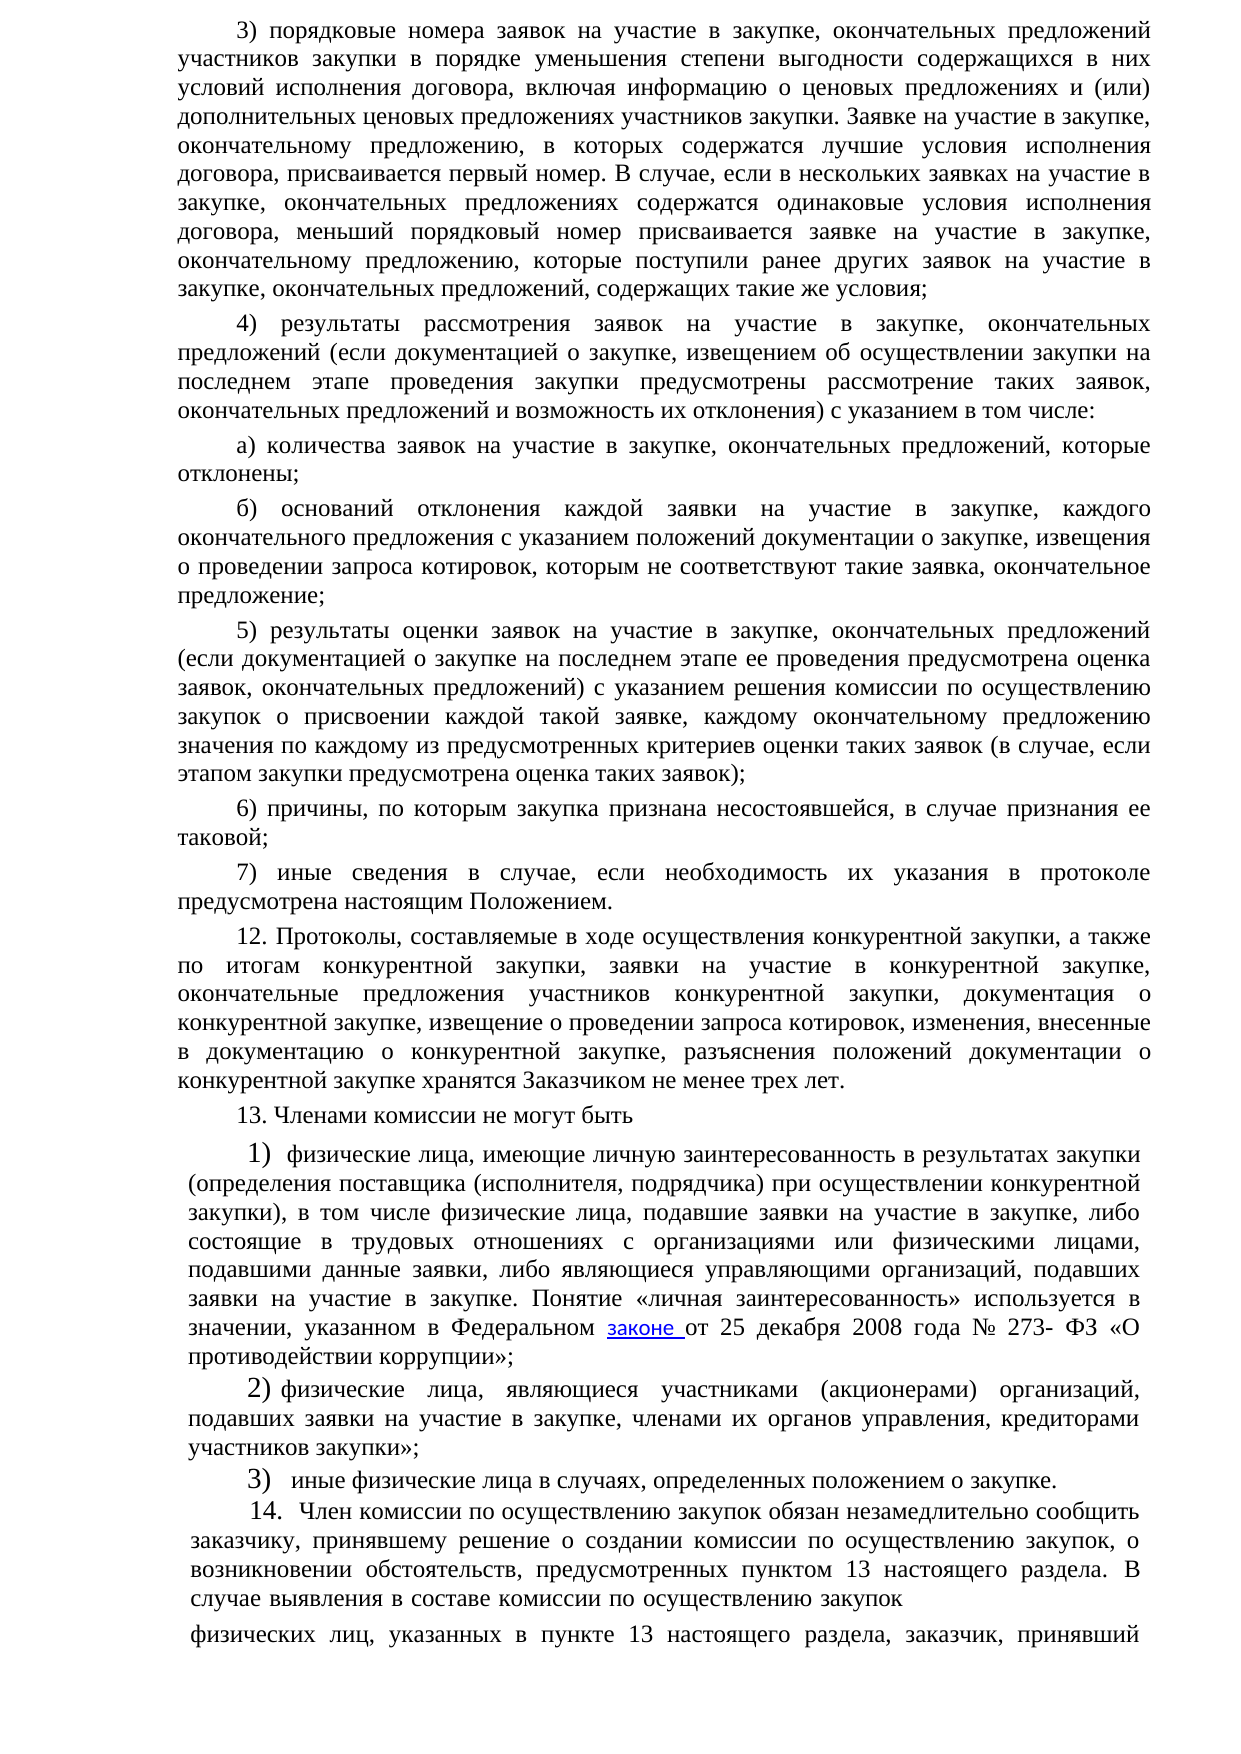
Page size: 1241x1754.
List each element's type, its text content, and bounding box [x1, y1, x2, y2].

text 13. Членами комиссии не могут быть [177, 1100, 1152, 1128]
text 3) порядковые номера заявок на участие в закупке, окончательных предложений участников закупки в порядке уменьшения степени выгодности содержащихся в них условий исполнения договора, включая информацию о ценовых предложениях и (или) дополнительных ценовых предложениях участников закупки. Заявке на участие в закупке, окончательному предложению, в которых содержатся лучшие условия исполнения договора, присваивается первый номер. В случае, если в нескольких заявках на участие в закупке, окончательных предложениях содержатся одинаковые условия исполнения договора, меньший порядковый номер присваивается заявке на участие в закупке, окончательному предложению, которые поступили ранее других заявок на участие в закупке, окончательных предложений, содержащих такие же условия; [177, 15, 1152, 302]
list физические лица, являющиеся участниками (акционерами) организаций, подавших заявки на участие в закупке, членами их органов управления, кредиторами участников закупки»; [188, 1370, 1141, 1461]
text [190, 1619, 1141, 1648]
list физические лица, имеющие личную заинтересованность в результатах закупки (определения поставщика (исполнителя, подрядчика) при осуществлении конкурентной закупки), в том числе физические лица, подавшие заявки на участие в закупке, либо состоящие в трудовых отношениях с организациями или физическими лицами, подавшими данные заявки, либо являющиеся управляющими организаций, подавших заявки на участие в закупке. Понятие «личная заинтересованность» используется в значении, указанном в Федеральном законе от 25 декабря 2008 года № 273- ФЗ «О противодействии коррупции»; [188, 1135, 1141, 1370]
text 7) иные сведения в случае, если необходимость их указания в протоколе предусмотрена настоящим Положением. [177, 857, 1152, 915]
text 6) причины, по которым закупка признана несостоявшейся, в случае признания ее таковой; [177, 793, 1152, 851]
text а) количества заявок на участие в закупке, окончательных предложений, которые отклонены; [177, 430, 1152, 487]
list иные физические лица в случаях, определенных положением о закупке. [247, 1461, 1139, 1494]
text 4) результаты рассмотрения заявок на участие в закупке, окончательных предложений (если документацией о закупке, извещением об осуществлении закупки на последнем этапе проведения закупки предусмотрены рассмотрение таких заявок, окончательных предложений и возможность их отклонения) с указанием в том числе: [177, 308, 1152, 423]
text 14. Член комиссии по осуществлению закупок обязан незамедлительно сообщить заказчику, принявшему решение о создании комиссии по осуществлению закупок, о возникновении обстоятельств, предусмотренных пунктом 13 настоящего раздела. В случае выявления в составе комиссии по осуществлению закупок [190, 1494, 1141, 1612]
text 12. Протоколы, составляемые в ходе осуществления конкурентной закупки, а также по итогам конкурентной закупки, заявки на участие в конкурентной закупке, окончательные предложения участников конкурентной закупки, документация о конкурентной закупке, извещение о проведении запроса котировок, изменения, внесенные в документацию о конкурентной закупке, разъяснения положений документации о конкурентной закупке хранятся Заказчиком не менее трех лет. [177, 921, 1152, 1093]
text б) оснований отклонения каждой заявки на участие в закупке, каждого окончательного предложения с указанием положений документации о закупке, извещения о проведении запроса котировок, которым не соответствуют такие заявка, окончательное предложение; [177, 493, 1152, 608]
text 5) результаты оценки заявок на участие в закупке, окончательных предложений (если документацией о закупке на последнем этапе ее проведения предусмотрена оценка заявок, окончательных предложений) с указанием решения комиссии по осуществлению закупок о присвоении каждой такой заявке, каждому окончательному предложению значения по каждому из предусмотренных критериев оценки таких заявок (в случае, если этапом закупки предусмотрена оценка таких заявок); [177, 615, 1152, 787]
